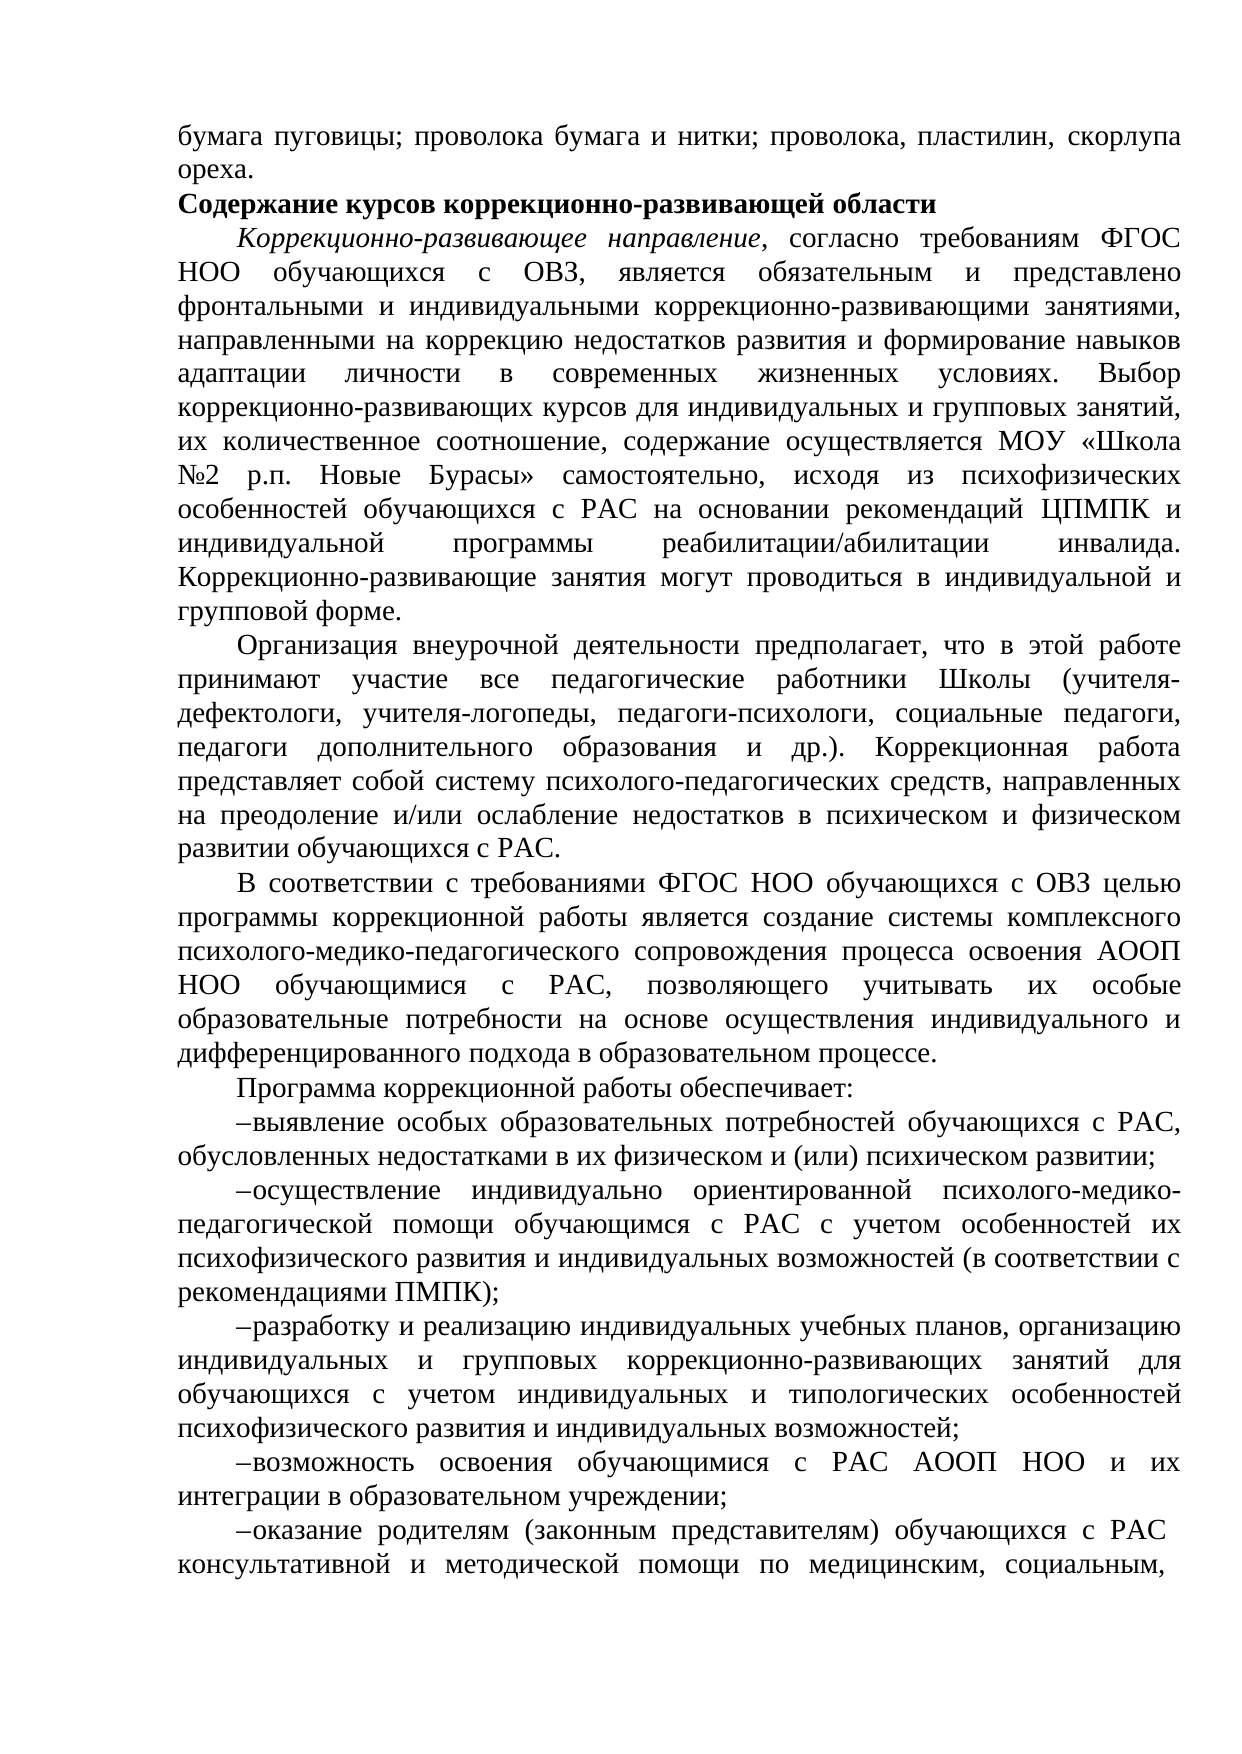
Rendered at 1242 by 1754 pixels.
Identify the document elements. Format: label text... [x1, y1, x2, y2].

text Организация внеурочной деятельности предполагает, что в этой работе принимают участие все педагогические работники Школы (учителя-дефектологи, учителя-логопеды, педагоги-психологи, социальные педагоги, педагоги дополнительного образования и др.). Коррекционная работа представляет собой систему психолого-педагогических средств, направленных на преодоление и/или ослабление недостатков в психическом и физическом развитии обучающихся с РАС. [177, 627, 1181, 864]
list выявление особых образовательных потребностей обучающихся с РАС, обусловленных недостатками в их физическом и (или) психическом развитии; [177, 1104, 1181, 1171]
list осуществление индивидуально ориентированной психолого-медико-педагогической помощи обучающимся с РАС с учетом особенностей их психофизического развития и индивидуальных возможностей (в соответствии с рекомендациями ПМПК); [177, 1172, 1181, 1307]
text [177, 118, 1181, 185]
list разработку и реализацию индивидуальных учебных планов, организацию индивидуальных и групповых коррекционно-развивающих занятий для обучающихся с учетом индивидуальных и типологических особенностей психофизического развития и индивидуальных возможностей; [177, 1308, 1181, 1443]
list возможность освоения обучающимися с РАС АООП НОО и их интеграции в образовательном учреждении; [177, 1444, 1181, 1512]
text Коррекционно-развивающее направление, согласно требованиям ФГОС НОО обучающихся с ОВЗ, является обязательным и представлено фронтальными и индивидуальными коррекционно-развивающими занятиями, направленными на коррекцию недостатков развития и формирование навыков адаптации личности в современных жизненных условиях. Выбор коррекционно-развивающих курсов для индивидуальных и групповых занятий, их количественное соотношение, содержание осуществляется МОУ «Школа №2 р.п. Новые Бурасы» самостоятельно, исходя из психофизических особенностей обучающихся с РАС на основании рекомендаций ЦПМПК и индивидуальной программы реабилитации/абилитации инвалида. Коррекционно-развивающие занятия могут проводиться в индивидуальной и групповой форме. [177, 220, 1181, 626]
text Программа коррекционной работы обеспечивает: [236, 1070, 1181, 1103]
text В соответствии с требованиями ФГОС НОО обучающихся с ОВЗ целью программы коррекционной работы является создание системы комплексного психолого-медико-педагогического сопровождения процесса освоения АООП НОО обучающимися с РАС, позволяющего учитывать их особые образовательные потребности на основе осуществления индивидуального и дифференцированного подхода в образовательном процессе. [177, 866, 1181, 1068]
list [177, 1512, 1167, 1580]
text Содержание курсов коррекционно-развивающей области [177, 186, 1181, 219]
